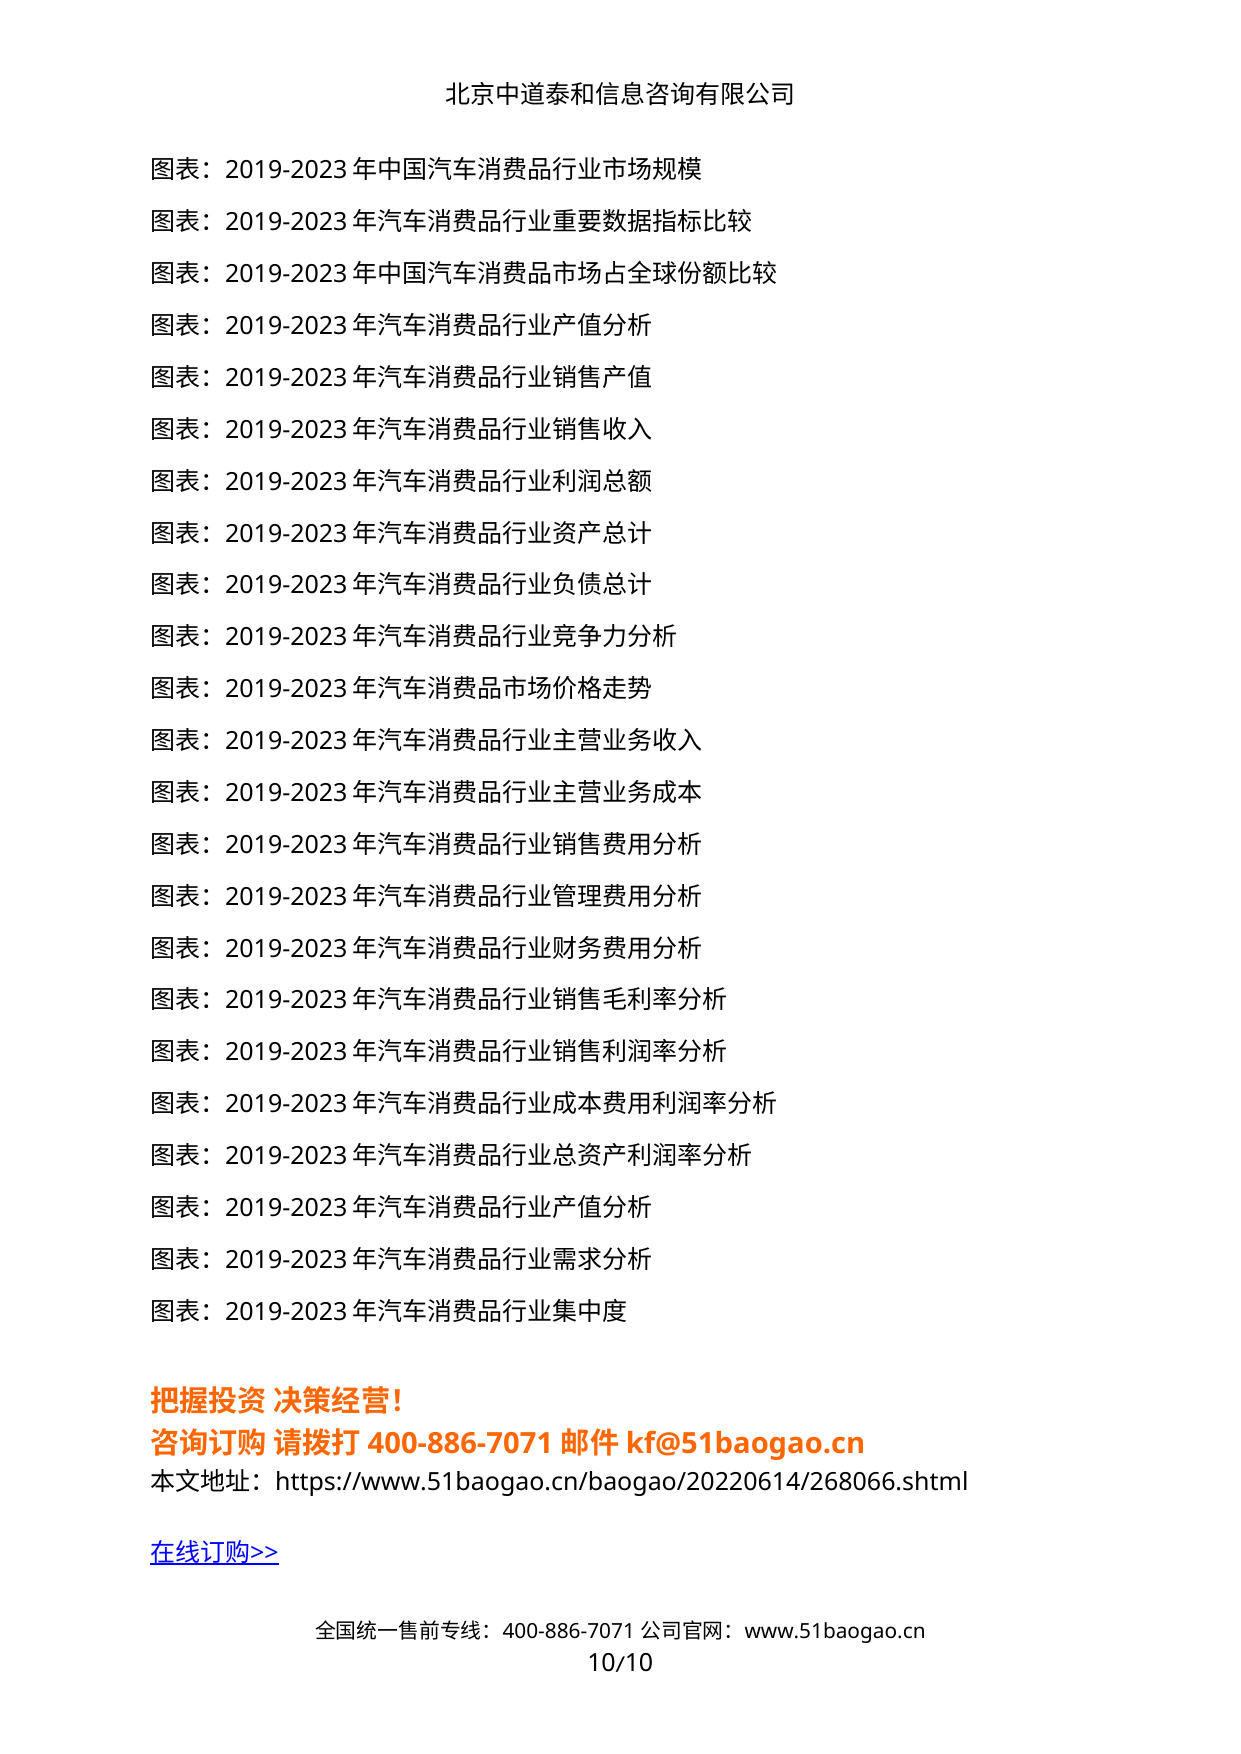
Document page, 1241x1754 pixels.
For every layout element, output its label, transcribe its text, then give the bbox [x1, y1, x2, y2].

text 图表：2019-2023年汽车消费品行业财务费用分析 [150, 928, 1090, 964]
text 图表：2019-2023年汽车消费品行业需求分析 [150, 1239, 1090, 1276]
text 图表：2019-2023年汽车消费品行业销售毛利率分析 [150, 980, 1090, 1016]
text 图表：2019-2023年汽车消费品行业销售费用分析 [150, 824, 1090, 861]
text 图表：2019-2023年汽车消费品行业重要数据指标比较 [150, 202, 1090, 238]
text 图表：2019-2023年汽车消费品行业总资产利润率分析 [150, 1136, 1090, 1172]
text 图表：2019-2023年汽车消费品行业竞争力分析 [150, 617, 1090, 653]
text 图表：2019-2023年汽车消费品行业集中度 [150, 1291, 1090, 1327]
text 图表：2019-2023年汽车消费品市场价格走势 [150, 669, 1090, 705]
text 图表：2019-2023年汽车消费品行业产值分析 [150, 306, 1090, 342]
text 图表：2019-2023年汽车消费品行业成本费用利润率分析 [150, 1084, 1090, 1120]
text 图表：2019-2023年中国汽车消费品行业市场规模 [150, 150, 1090, 186]
text 图表：2019-2023年汽车消费品行业利润总额 [150, 461, 1090, 497]
text 图表：2019-2023年汽车消费品行业管理费用分析 [150, 876, 1090, 912]
text 图表：2019-2023年中国汽车消费品市场占全球份额比较 [150, 254, 1090, 290]
text 图表：2019-2023年汽车消费品行业主营业务成本 [150, 772, 1090, 809]
text 图表：2019-2023年汽车消费品行业负债总计 [150, 565, 1090, 601]
text 图表：2019-2023年汽车消费品行业资产总计 [150, 513, 1090, 549]
text 图表：2019-2023年汽车消费品行业销售产值 [150, 357, 1090, 394]
text 在线订购>> [150, 1498, 1090, 1568]
text 图表：2019-2023年汽车消费品行业产值分析 [150, 1187, 1090, 1224]
text 图表：2019-2023年汽车消费品行业销售收入 [150, 409, 1090, 446]
text 图表：2019-2023年汽车消费品行业销售利润率分析 [150, 1032, 1090, 1068]
text 把握投资 决策经营！咨询订购 请拨打 400-886-7071 邮件 kf@51baogao.cn本文地址：https://www.51baogao.cn/baogao/20220614/268066.shtml [150, 1343, 1090, 1498]
text 图表：2019-2023年汽车消费品行业主营业务收入 [150, 721, 1090, 757]
